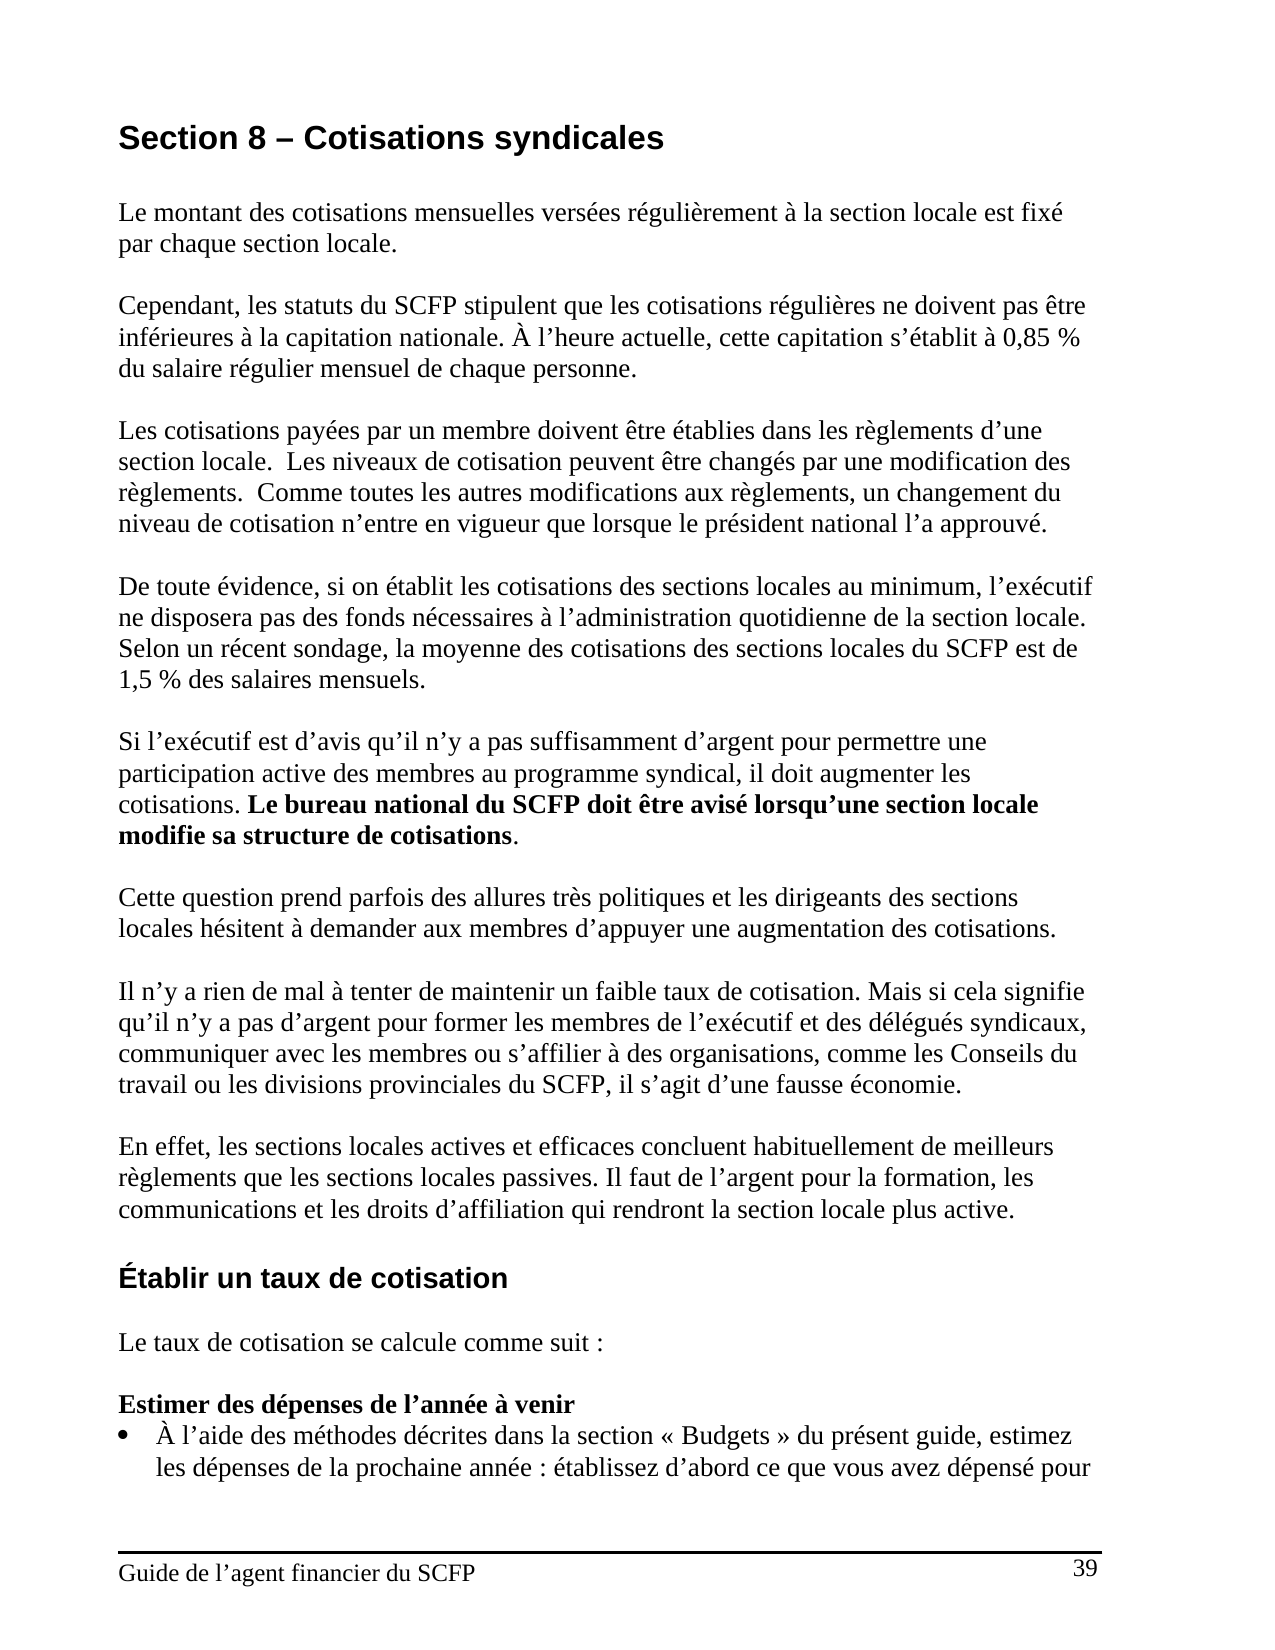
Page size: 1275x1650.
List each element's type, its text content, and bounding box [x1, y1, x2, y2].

text De toute évidence, si on établit les cotisations des sections locales au minimum, l’exécutif ne disposera pas des fonds nécessaires à l’administration quotidienne de la section locale. Selon un récent sondage, la moyenne des cotisations des sections locales du SCFP est de 1,5 % des salaires mensuels. [118, 570, 1098, 694]
text Il n’y a rien de mal à tenter de maintenir un faible taux de cotisation. Mais si cela signifie qu’il n’y a pas d’argent pour former les membres de l’exécutif et des délégués syndicaux, communiquer avec les membres ou s’affilier à des organisations, comme les Conseils du travail ou les divisions provinciales du SCFP, il s’agit d’une fausse économie. [118, 975, 1098, 1099]
text Estimer des dépenses de l’année à venir [118, 1388, 1098, 1419]
text Si l’exécutif est d’avis qu’il n’y a pas suffisamment d’argent pour permettre une participation active des membres au programme syndical, il doit augmenter les cotisations. Le bureau national du SCFP doit être avisé lorsqu’une section locale modifie sa structure de cotisations. [118, 726, 1098, 850]
text Section 8 – Cotisations syndicales [118, 118, 1098, 157]
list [118, 1419, 1098, 1482]
text Le taux de cotisation se calcule comme suit : [118, 1326, 1098, 1357]
text Les cotisations payées par un membre doivent être établies dans les règlements d’une section locale. Les niveaux de cotisation peuvent être changés par une modification des règlements. Comme toutes les autres modifications aux règlements, un changement du niveau de cotisation n’entre en vigueur que lorsque le président national l’a approuvé. [118, 414, 1098, 539]
text Établir un taux de cotisation [118, 1261, 1098, 1295]
text En effet, les sections locales actives et efficaces concluent habituellement de meilleurs règlements que les sections locales passives. Il faut de l’argent pour la formation, les communications et les droits d’affiliation qui rendront la section locale plus active. [118, 1130, 1098, 1224]
text Cependant, les statuts du SCFP stipulent que les cotisations régulières ne doivent pas être inférieures à la capitation nationale. À l’heure actuelle, cette capitation s’établit à 0,85 % du salaire régulier mensuel de chaque personne. [118, 289, 1098, 383]
text Le montant des cotisations mensuelles versées régulièrement à la section locale est fixé par chaque section locale. [118, 196, 1098, 258]
text Cette question prend parfois des allures très politiques et les dirigeants des sections locales hésitent à demander aux membres d’appuyer une augmentation des cotisations. [118, 881, 1098, 943]
